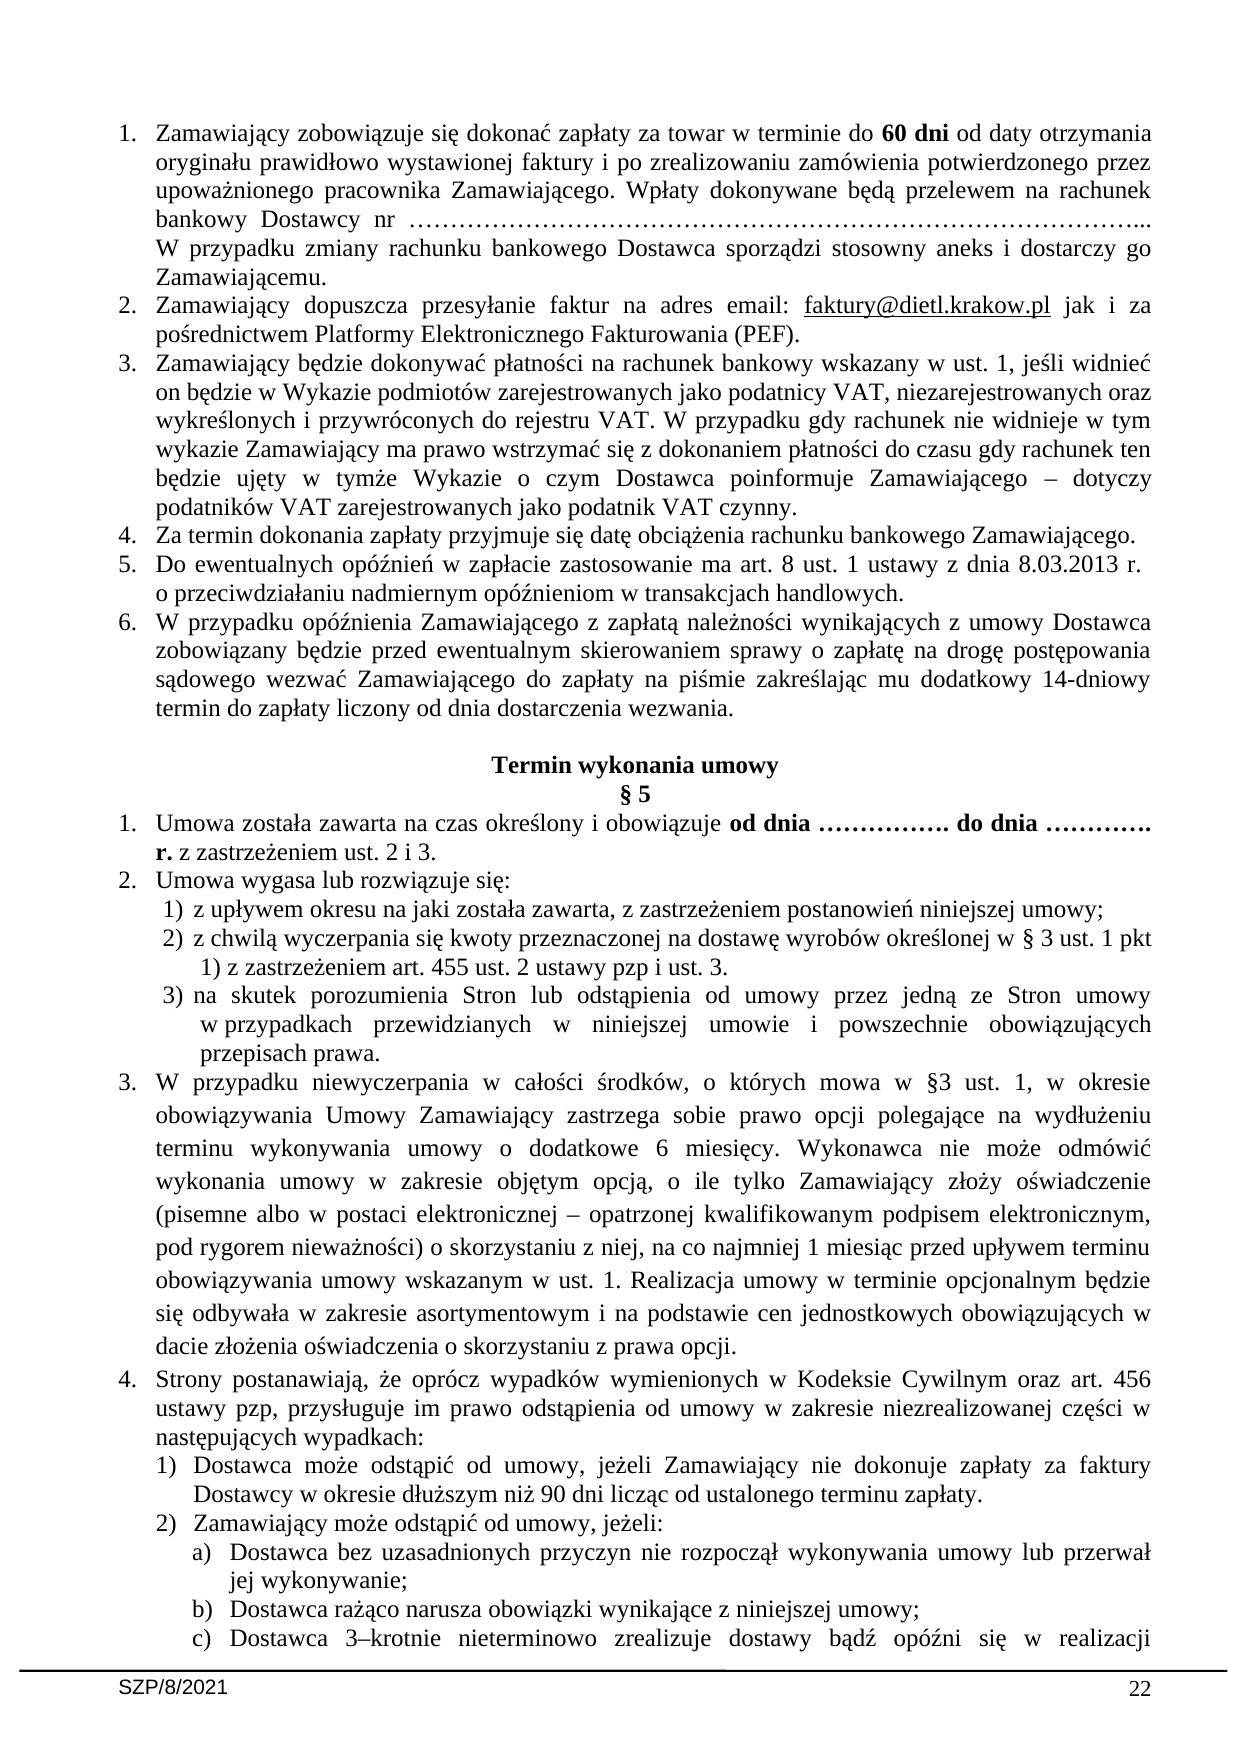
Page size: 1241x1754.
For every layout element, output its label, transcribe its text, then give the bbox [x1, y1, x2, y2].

list Do ewentualnych opóźnień w zapłacie zastosowanie ma art. 8 ust. 1 ustawy z dnia 8.03.2013 r. o przeciwdziałaniu nadmiernym opóźnieniom w transakcjach handlowych. [118, 549, 1152, 607]
list Zamawiający może odstąpić od umowy, jeżeli: [156, 1508, 1152, 1537]
list W przypadku opóźnienia Zamawiającego z zapłatą należności wynikających z umowy Dostawca zobowiązany będzie przed ewentualnym skierowaniem sprawy o zapłatę na drogę postępowania sądowego wezwać Zamawiającego do zapłaty na piśmie zakreślając mu dodatkowy 14-dniowy termin do zapłaty liczony od dnia dostarczenia wezwania. [118, 607, 1152, 722]
list z chwilą wyczerpania się kwoty przeznaczonej na dostawę wyrobów określonej w § 3 ust. 1 pkt 1) z zastrzeżeniem art. 455 ust. 2 ustawy pzp i ust. 3. [162, 923, 1152, 981]
list Umowa została zawarta na czas określony i obowiązuje od dnia ……………. do dnia …………. r. z zastrzeżeniem ust. 2 i 3. [118, 808, 1152, 866]
list Umowa wygasa lub rozwiązuje się: [118, 866, 1152, 894]
list Dostawca bez uzasadnionych przyczyn nie rozpoczął wykonywania umowy lub przerwał jej wykonywanie; [192, 1537, 1152, 1594]
list Za termin dokonania zapłaty przyjmuje się datę obciążenia rachunku bankowego Zamawiającego. [118, 521, 1152, 549]
text Termin wykonania umowy [118, 751, 1152, 779]
text § 5 [118, 779, 1152, 808]
list Dostawca rażąco narusza obowiązki wynikające z niniejszej umowy; [192, 1594, 1152, 1623]
list Zamawiający dopuszcza przesyłanie faktur na adres email: faktury@dietl.krakow.pl jak i za pośrednictwem Platformy Elektronicznego Fakturowania (PEF). [118, 291, 1152, 348]
list Zamawiający będzie dokonywać płatności na rachunek bankowy wskazany w ust. 1, jeśli widnieć on będzie w Wykazie podmiotów zarejestrowanych jako podatnicy VAT, niezarejestrowanych oraz wykreślonych i przywróconych do rejestru VAT. W przypadku gdy rachunek nie widnieje w tym wykazie Zamawiający ma prawo wstrzymać się z dokonaniem płatności do czasu gdy rachunek ten będzie ujęty w tymże Wykazie o czym Dostawca poinformuje Zamawiającego – dotyczy podatników VAT zarejestrowanych jako podatnik VAT czynny. [118, 348, 1152, 521]
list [192, 1623, 1152, 1652]
list Dostawca może odstąpić od umowy, jeżeli Zamawiający nie dokonuje zapłaty za faktury Dostawcy w okresie dłuższym niż 90 dni licząc od ustalonego terminu zapłaty. [156, 1450, 1152, 1508]
list W przypadku niewyczerpania w całości środków, o których mowa w §3 ust. 1, w okresie obowiązywania Umowy Zamawiający zastrzega sobie prawo opcji polegające na wydłużeniu terminu wykonywania umowy o dodatkowe 6 miesięcy. Wykonawca nie może odmówić wykonania umowy w zakresie objętym opcją, o ile tylko Zamawiający złoży oświadczenie (pisemne albo w postaci elektronicznej – opatrzonej kwalifikowanym podpisem elektronicznym, pod rygorem nieważności) o skorzystaniu z niej, na co najmniej 1 miesiąc przed upływem terminu obowiązywania umowy wskazanym w ust. 1. Realizacja umowy w terminie opcjonalnym będzie się odbywała w zakresie asortymentowym i na podstawie cen jednostkowych obowiązujących w dacie złożenia oświadczenia o skorzystaniu z prawa opcji. [118, 1067, 1152, 1360]
list Zamawiający zobowiązuje się dokonać zapłaty za towar w terminie do 60 dni od daty otrzymania oryginału prawidłowo wystawionej faktury i po zrealizowaniu zamówienia potwierdzonego przez upoważnionego pracownika Zamawiającego. Wpłaty dokonywane będą przelewem na rachunek bankowy Dostawcy nr ……………………………………………………………………………... W przypadku zmiany rachunku bankowego Dostawca sporządzi stosowny aneks i dostarczy go Zamawiającemu. [118, 118, 1152, 291]
list z upływem okresu na jaki została zawarta, z zastrzeżeniem postanowień niniejszej umowy; [162, 894, 1152, 923]
list na skutek porozumienia Stron lub odstąpienia od umowy przez jedną ze Stron umowy w przypadkach przewidzianych w niniejszej umowie i powszechnie obowiązujących przepisach prawa. [162, 981, 1152, 1067]
list Strony postanawiają, że oprócz wypadków wymienionych w Kodeksie Cywilnym oraz art. 456 ustawy pzp, przysługuje im prawo odstąpienia od umowy w zakresie niezrealizowanej części w następujących wypadkach: [118, 1364, 1152, 1450]
